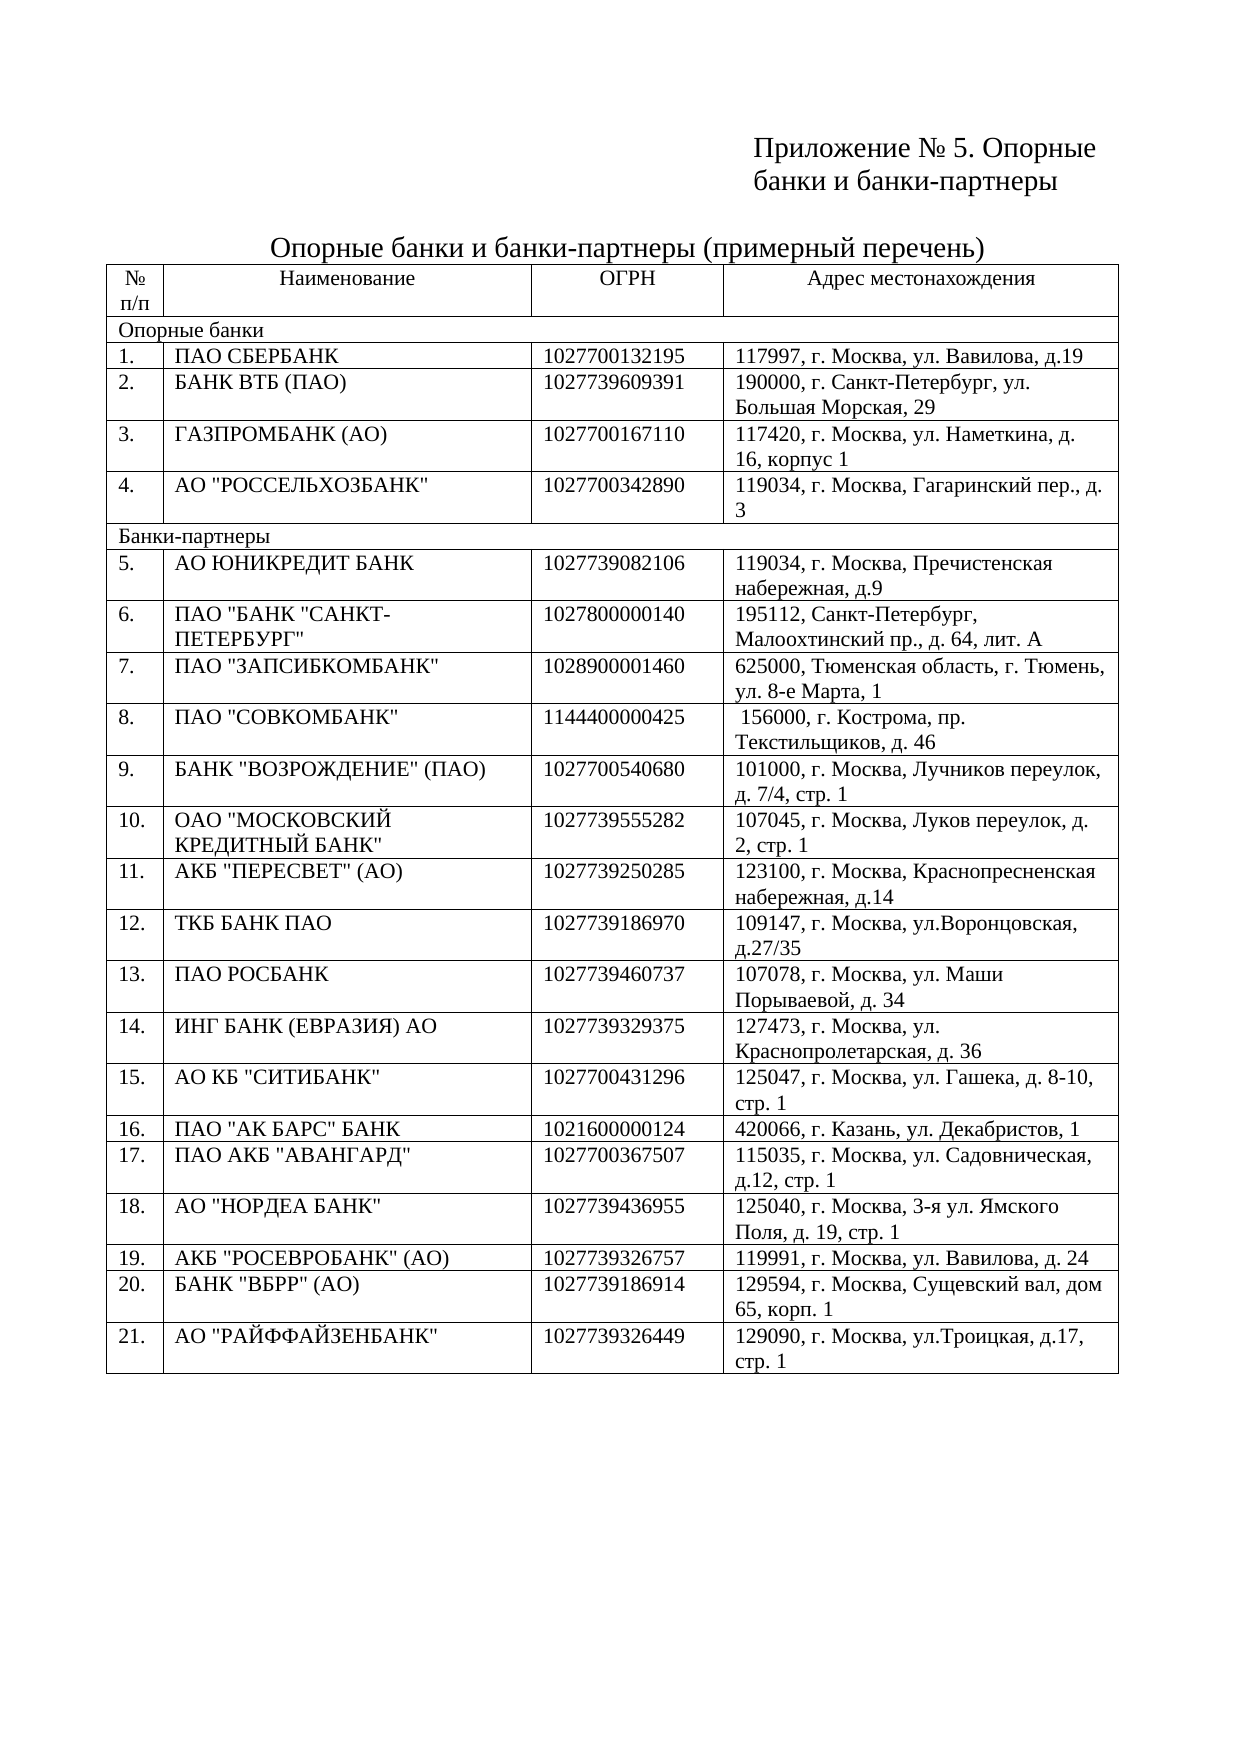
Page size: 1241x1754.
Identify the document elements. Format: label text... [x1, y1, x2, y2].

table_cell 1. [107, 343, 163, 368]
table_cell 1027700342890 [532, 472, 723, 522]
table_cell 109147, г. Москва, ул.Воронцовская, д.27/35 [724, 910, 1118, 960]
table_cell 190000, г. Санкт-Петербург, ул. Большая Морская, 29 [724, 369, 1118, 419]
table_cell АО "НОРДЕА БАНК" [164, 1194, 531, 1244]
table_cell 1027739326757 [532, 1245, 723, 1270]
table_cell ПАО РОСБАНК [164, 961, 531, 1012]
table_cell Банки-партнеры [107, 524, 1118, 549]
table_cell 107078, г. Москва, ул. Маши Порываевой, д. 34 [724, 961, 1118, 1012]
table_header Адрес местонахождения [724, 265, 1118, 316]
table_cell 1027739329375 [532, 1013, 723, 1063]
table_cell БАНК "ВБРР" (АО) [164, 1271, 531, 1322]
table_cell АО "РОССЕЛЬХОЗБАНК" [164, 472, 531, 522]
table_cell 15. [107, 1064, 163, 1115]
table_cell 10. [107, 807, 163, 857]
table_cell 129594, г. Москва, Сущевский вал, дом 65, корп. 1 [724, 1271, 1118, 1322]
table_cell 7. [107, 653, 163, 703]
table_cell ПАО "СОВКОМБАНК" [164, 704, 531, 754]
table_cell 1027800000140 [532, 601, 723, 652]
table_cell 129090, г. Москва, ул.Троицкая, д.17, стр. 1 [724, 1323, 1118, 1373]
table_cell ПАО СБЕРБАНК [164, 343, 531, 368]
table_cell АО "РАЙФФАЙЗЕНБАНК" [164, 1323, 531, 1373]
table_cell 119991, г. Москва, ул. Вавилова, д. 24 [724, 1245, 1118, 1270]
table_cell 1027739326449 [532, 1323, 723, 1373]
table_cell ТКБ БАНК ПАО [164, 910, 531, 960]
table_cell 1028900001460 [532, 653, 723, 703]
table_cell 1027739460737 [532, 961, 723, 1012]
table_cell 6. [107, 601, 163, 652]
table_cell ИНГ БАНК (ЕВРАЗИЯ) АО [164, 1013, 531, 1063]
table_cell ОАО "МОСКОВСКИЙ КРЕДИТНЫЙ БАНК" [164, 807, 531, 857]
table_header ОГРН [532, 265, 723, 316]
table_cell 1144400000425 [532, 704, 723, 754]
table_cell 19. [107, 1245, 163, 1270]
table_cell 1027739609391 [532, 369, 723, 419]
table_cell 1027739436955 [532, 1194, 723, 1244]
table_cell ПАО "БАНК "САНКТ-ПЕТЕРБУРГ" [164, 601, 531, 652]
table_cell 420066, г. Казань, ул. Декабристов, 1 [724, 1116, 1118, 1141]
text Опорные банки и банки-партнеры (примерный перечень) [118, 231, 1137, 264]
table_cell 21. [107, 1323, 163, 1373]
table_cell АКБ "ПЕРЕСВЕТ" (АО) [164, 859, 531, 909]
table_cell 16. [107, 1116, 163, 1141]
table_cell 127473, г. Москва, ул. Краснопролетарская, д. 36 [724, 1013, 1118, 1063]
table_cell 18. [107, 1194, 163, 1244]
table_cell 8. [107, 704, 163, 754]
table_cell 17. [107, 1142, 163, 1192]
table_cell 625000, Тюменская область, г. Тюмень, ул. 8-е Марта, 1 [724, 653, 1118, 703]
table_cell 156000, г. Кострома, пр. Текстильщиков, д. 46 [724, 704, 1118, 754]
table_cell 119034, г. Москва, Пречистенская набережная, д.9 [724, 550, 1118, 600]
table_cell 101000, г. Москва, Лучников переулок, д. 7/4, стр. 1 [724, 756, 1118, 806]
table_cell 12. [107, 910, 163, 960]
table_cell 1027739555282 [532, 807, 723, 857]
table_cell 115035, г. Москва, ул. Садовническая, д.12, стр. 1 [724, 1142, 1118, 1192]
table_cell 1027700367507 [532, 1142, 723, 1192]
table_cell 11. [107, 859, 163, 909]
table_cell 4. [107, 472, 163, 522]
table_cell ПАО "АК БАРС" БАНК [164, 1116, 531, 1141]
table_cell ПАО "ЗАПСИБКОМБАНК" [164, 653, 531, 703]
table_cell ГАЗПРОМБАНК (АО) [164, 421, 531, 471]
table_cell 117997, г. Москва, ул. Вавилова, д.19 [724, 343, 1118, 368]
table_cell 1027739250285 [532, 859, 723, 909]
table_cell 123100, г. Москва, Краснопресненская набережная, д.14 [724, 859, 1118, 909]
table_cell ПАО АКБ "АВАНГАРД" [164, 1142, 531, 1192]
subtitle Приложение № 5. Опорные банки и банки-партнеры [753, 130, 1137, 197]
table_cell БАНК "ВОЗРОЖДЕНИЕ" (ПАО) [164, 756, 531, 806]
table_cell 107045, г. Москва, Луков переулок, д. 2, стр. 1 [724, 807, 1118, 857]
table_cell 1027700431296 [532, 1064, 723, 1115]
table_cell 195112, Санкт-Петербург, Малоохтинский пр., д. 64, лит. А [724, 601, 1118, 652]
table_cell АО КБ "СИТИБАНК" [164, 1064, 531, 1115]
table_cell 5. [107, 550, 163, 600]
table_cell 125047, г. Москва, ул. Гашека, д. 8-10, стр. 1 [724, 1064, 1118, 1115]
table_cell 14. [107, 1013, 163, 1063]
table_cell 119034, г. Москва, Гагаринский пер., д. 3 [724, 472, 1118, 522]
table_header Наименование [164, 265, 531, 316]
table_cell 1027739186914 [532, 1271, 723, 1322]
table_cell 117420, г. Москва, ул. Наметкина, д. 16, корпус 1 [724, 421, 1118, 471]
table_cell 125040, г. Москва, 3-я ул. Ямского Поля, д. 19, стр. 1 [724, 1194, 1118, 1244]
table_cell 1027700132195 [532, 343, 723, 368]
table_header № п/п [107, 265, 163, 316]
table_cell АКБ "РОСЕВРОБАНК" (АО) [164, 1245, 531, 1270]
table_cell 1027739186970 [532, 910, 723, 960]
table_cell 1027700167110 [532, 421, 723, 471]
table_cell 1021600000124 [532, 1116, 723, 1141]
table_cell 2. [107, 369, 163, 419]
table_cell 9. [107, 756, 163, 806]
table_cell Опорные банки [107, 317, 1118, 342]
table_cell 3. [107, 421, 163, 471]
table_cell 13. [107, 961, 163, 1012]
table_cell АО ЮНИКРЕДИТ БАНК [164, 550, 531, 600]
table_cell 1027739082106 [532, 550, 723, 600]
table_cell 20. [107, 1271, 163, 1322]
table_cell 1027700540680 [532, 756, 723, 806]
table_cell БАНК ВТБ (ПАО) [164, 369, 531, 419]
